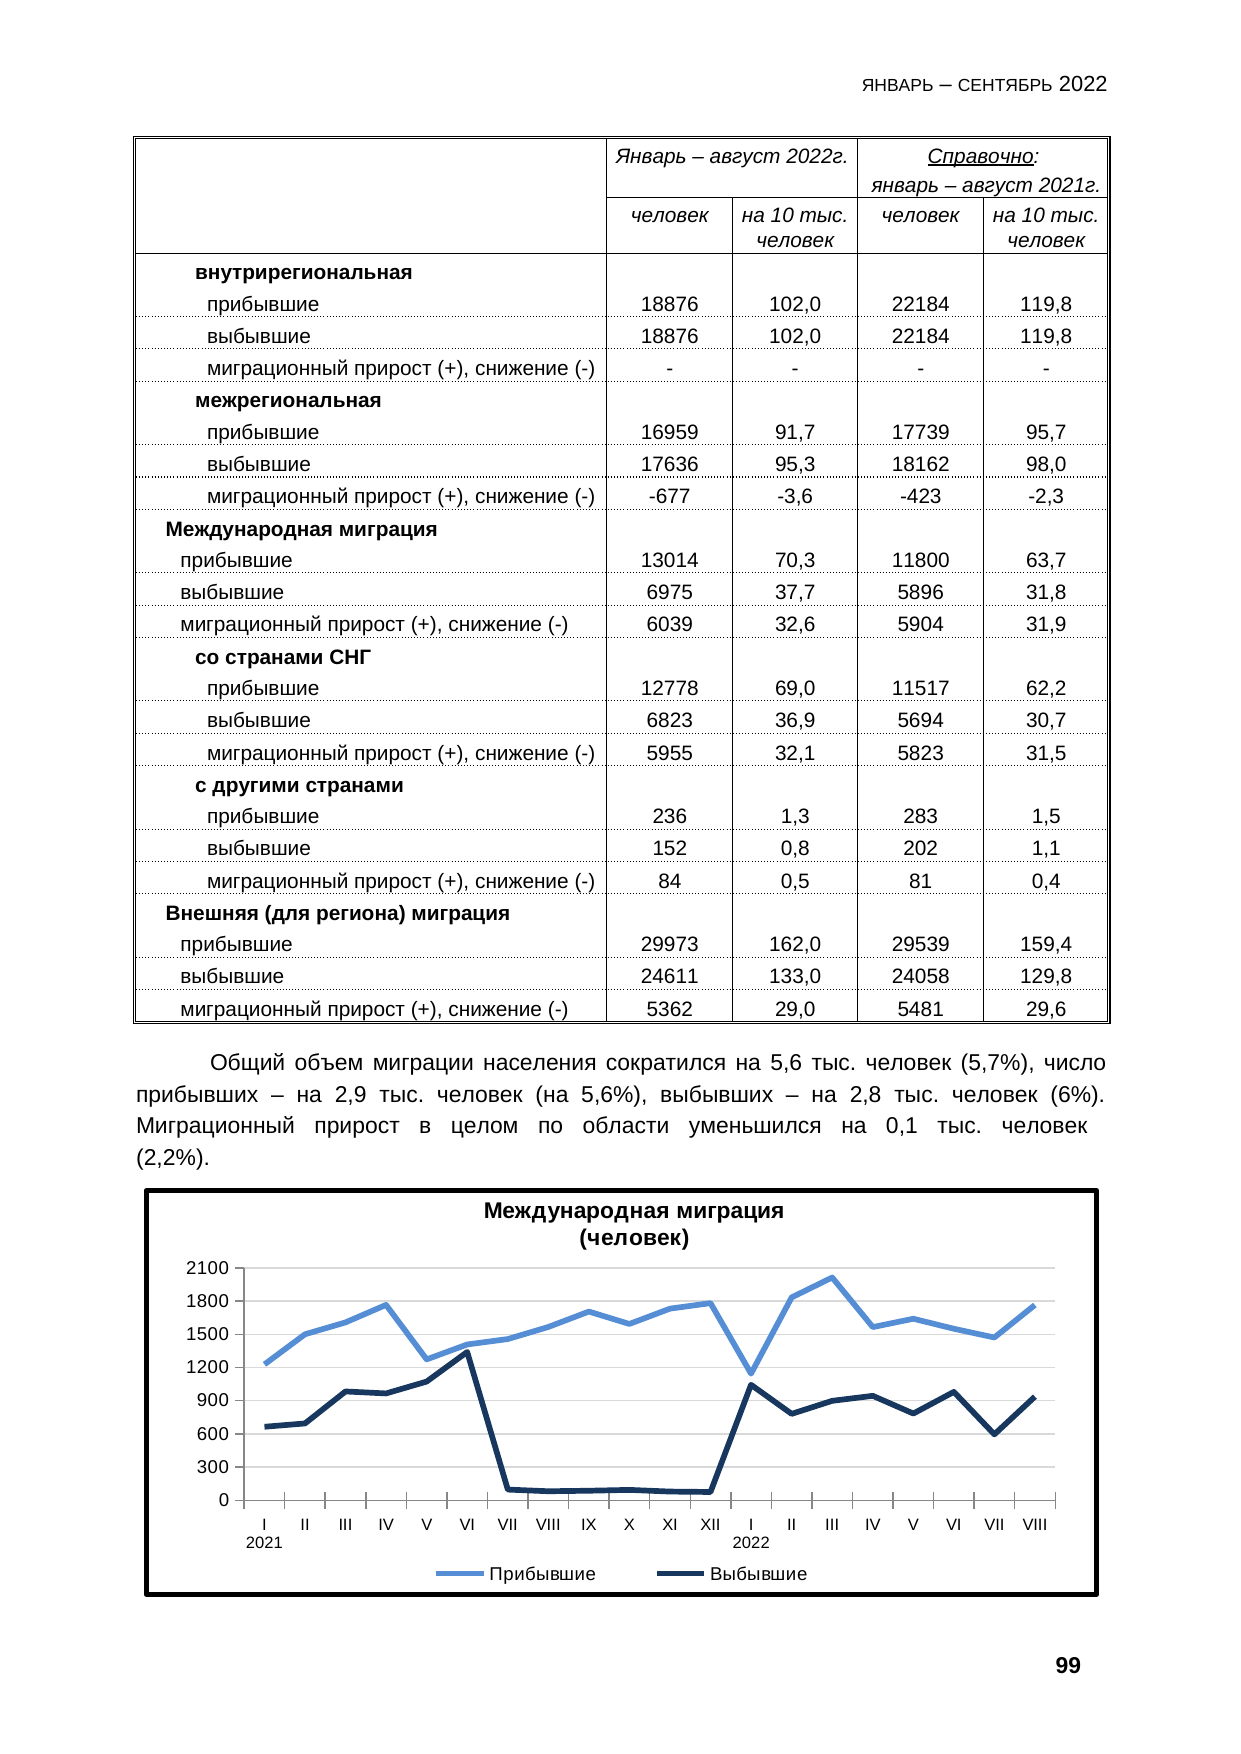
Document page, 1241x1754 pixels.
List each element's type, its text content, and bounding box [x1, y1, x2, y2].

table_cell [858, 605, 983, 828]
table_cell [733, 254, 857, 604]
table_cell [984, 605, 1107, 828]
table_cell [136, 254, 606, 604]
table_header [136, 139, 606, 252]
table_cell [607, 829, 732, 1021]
text Общий объем миграции населения сократился на 5,6 тыс. человек (5,7%), число прибывших – на 2,9 тыс. человек (на 5,6%), выбывших – на 2,8 тыс. человек (6%). Миграционный прирост в целом по области уменьшился на 0,1 тыс. человек (2,2%). [136, 1049, 1107, 1170]
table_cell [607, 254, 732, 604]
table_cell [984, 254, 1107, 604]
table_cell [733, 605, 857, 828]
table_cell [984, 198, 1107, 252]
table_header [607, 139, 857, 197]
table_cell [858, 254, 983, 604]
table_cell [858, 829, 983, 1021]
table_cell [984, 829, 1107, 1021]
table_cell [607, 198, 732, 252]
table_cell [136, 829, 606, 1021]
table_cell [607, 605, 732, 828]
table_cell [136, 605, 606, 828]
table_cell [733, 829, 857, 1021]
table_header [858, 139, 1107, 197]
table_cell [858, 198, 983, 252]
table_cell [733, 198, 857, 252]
